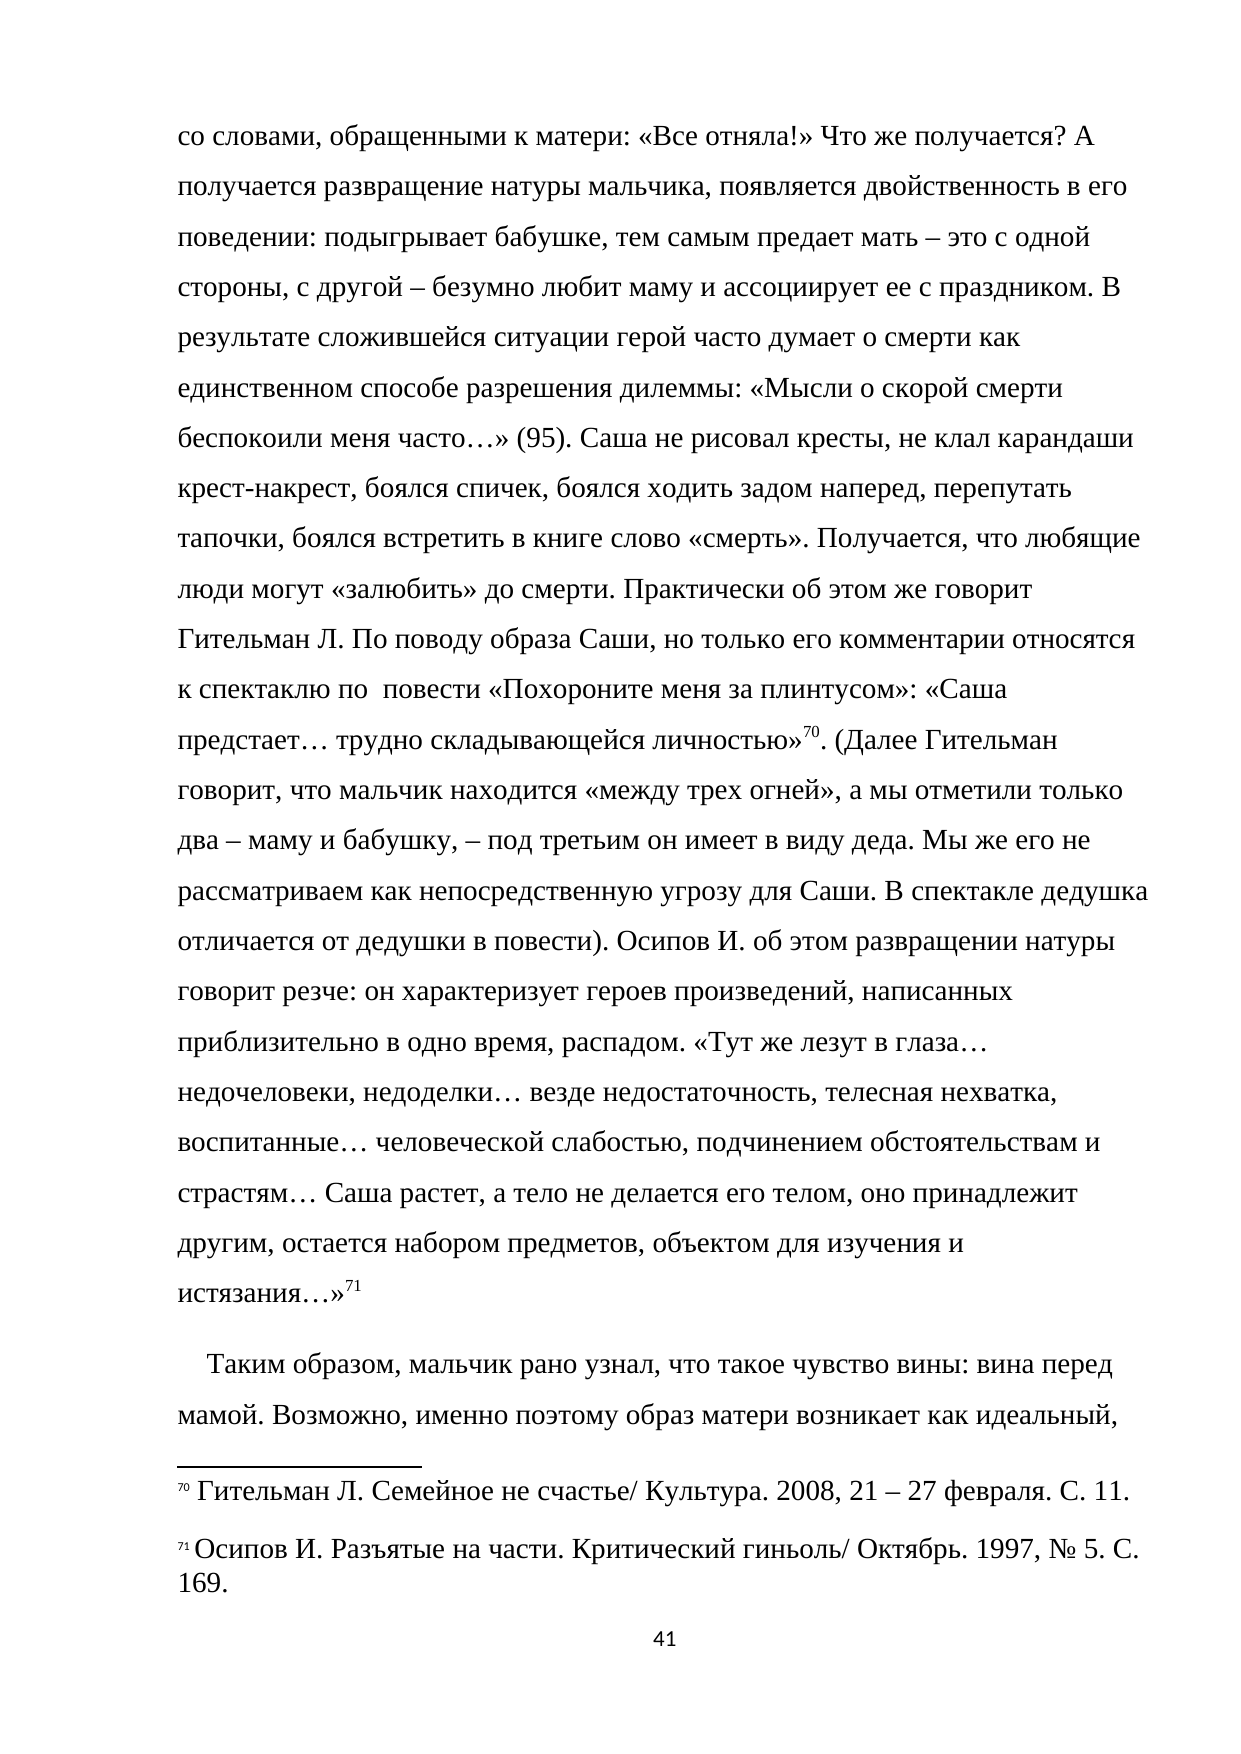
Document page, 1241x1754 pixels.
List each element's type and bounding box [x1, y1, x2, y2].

text [177, 1346, 1152, 1430]
text [177, 118, 1152, 1309]
